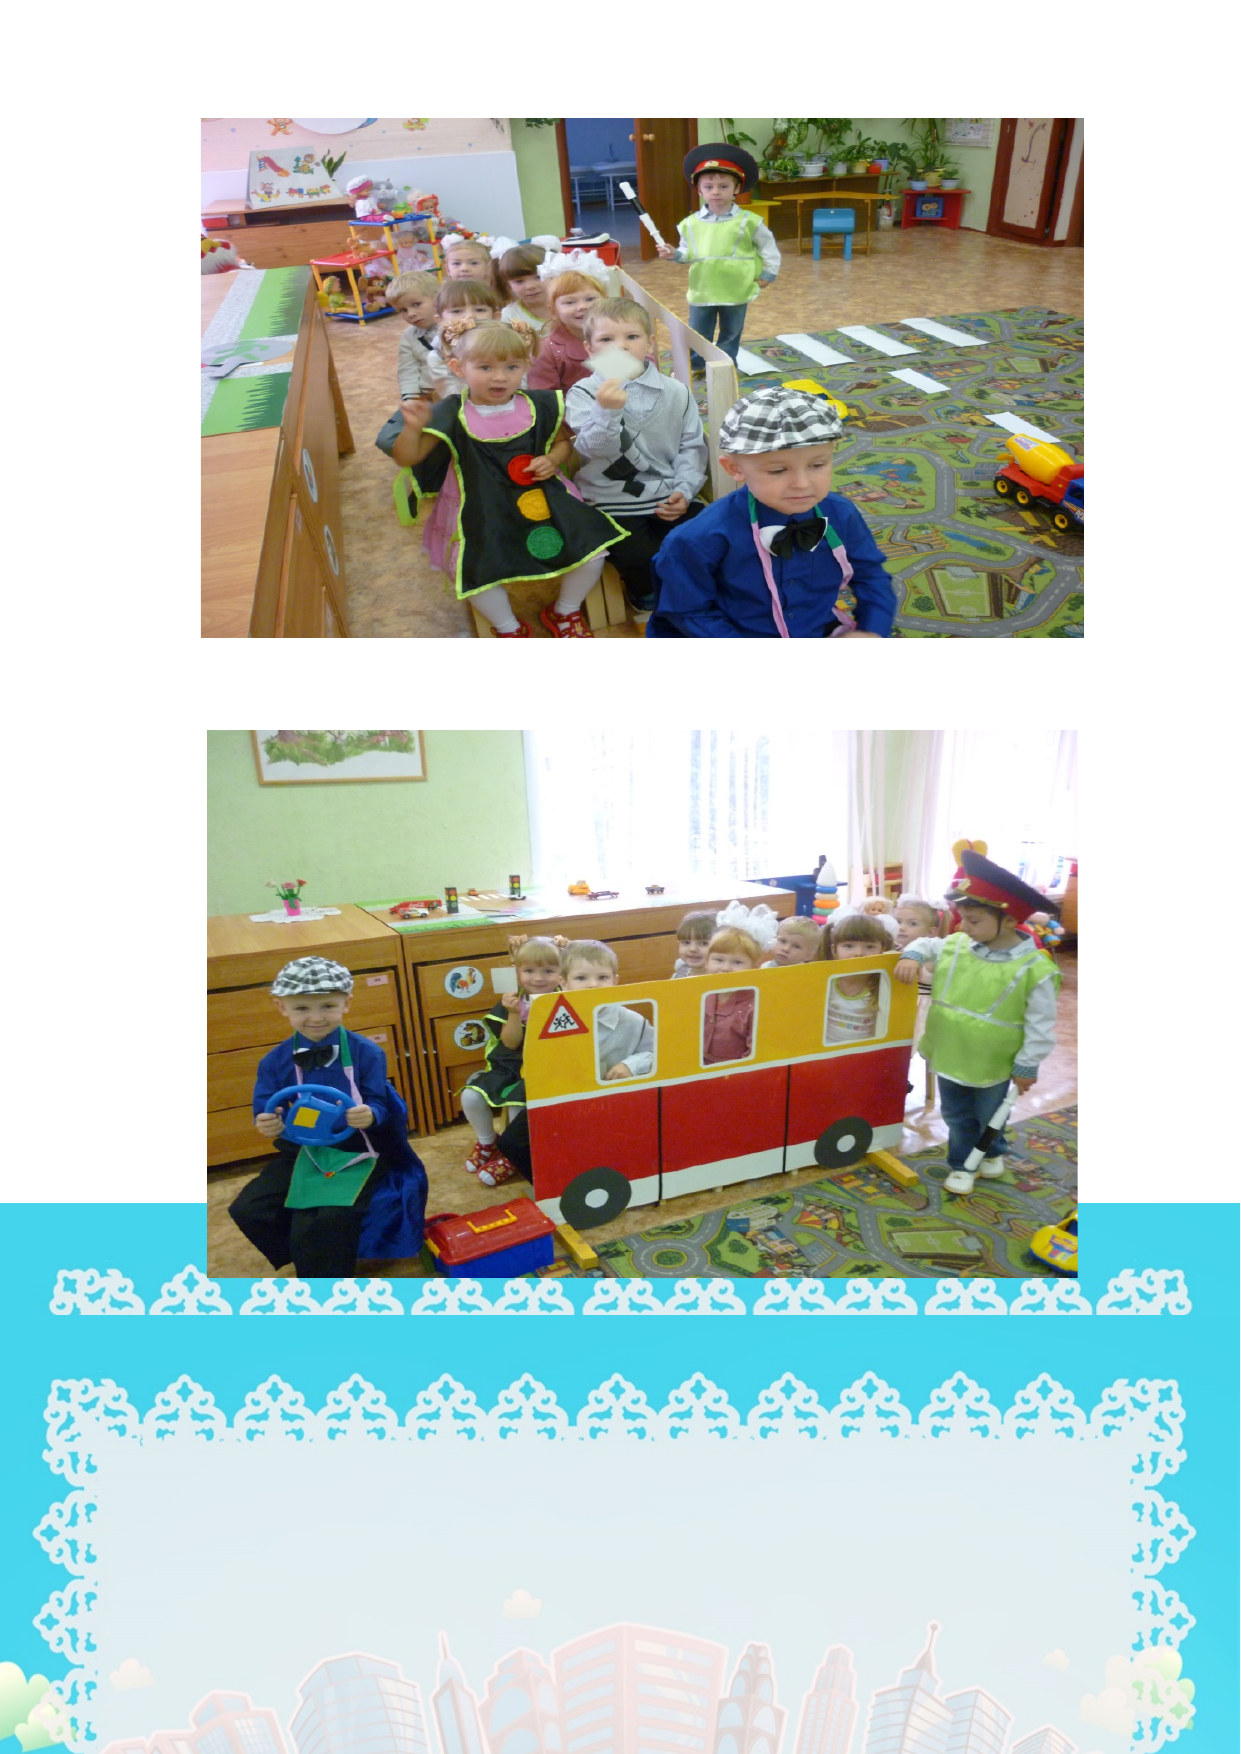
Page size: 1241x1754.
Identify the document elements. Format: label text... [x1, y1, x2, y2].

text ФОТОГАЛЕРЕЯ [177, 186, 1107, 219]
picture [0, 2, 1241, 1754]
text Приложение №6 [177, 118, 1107, 156]
